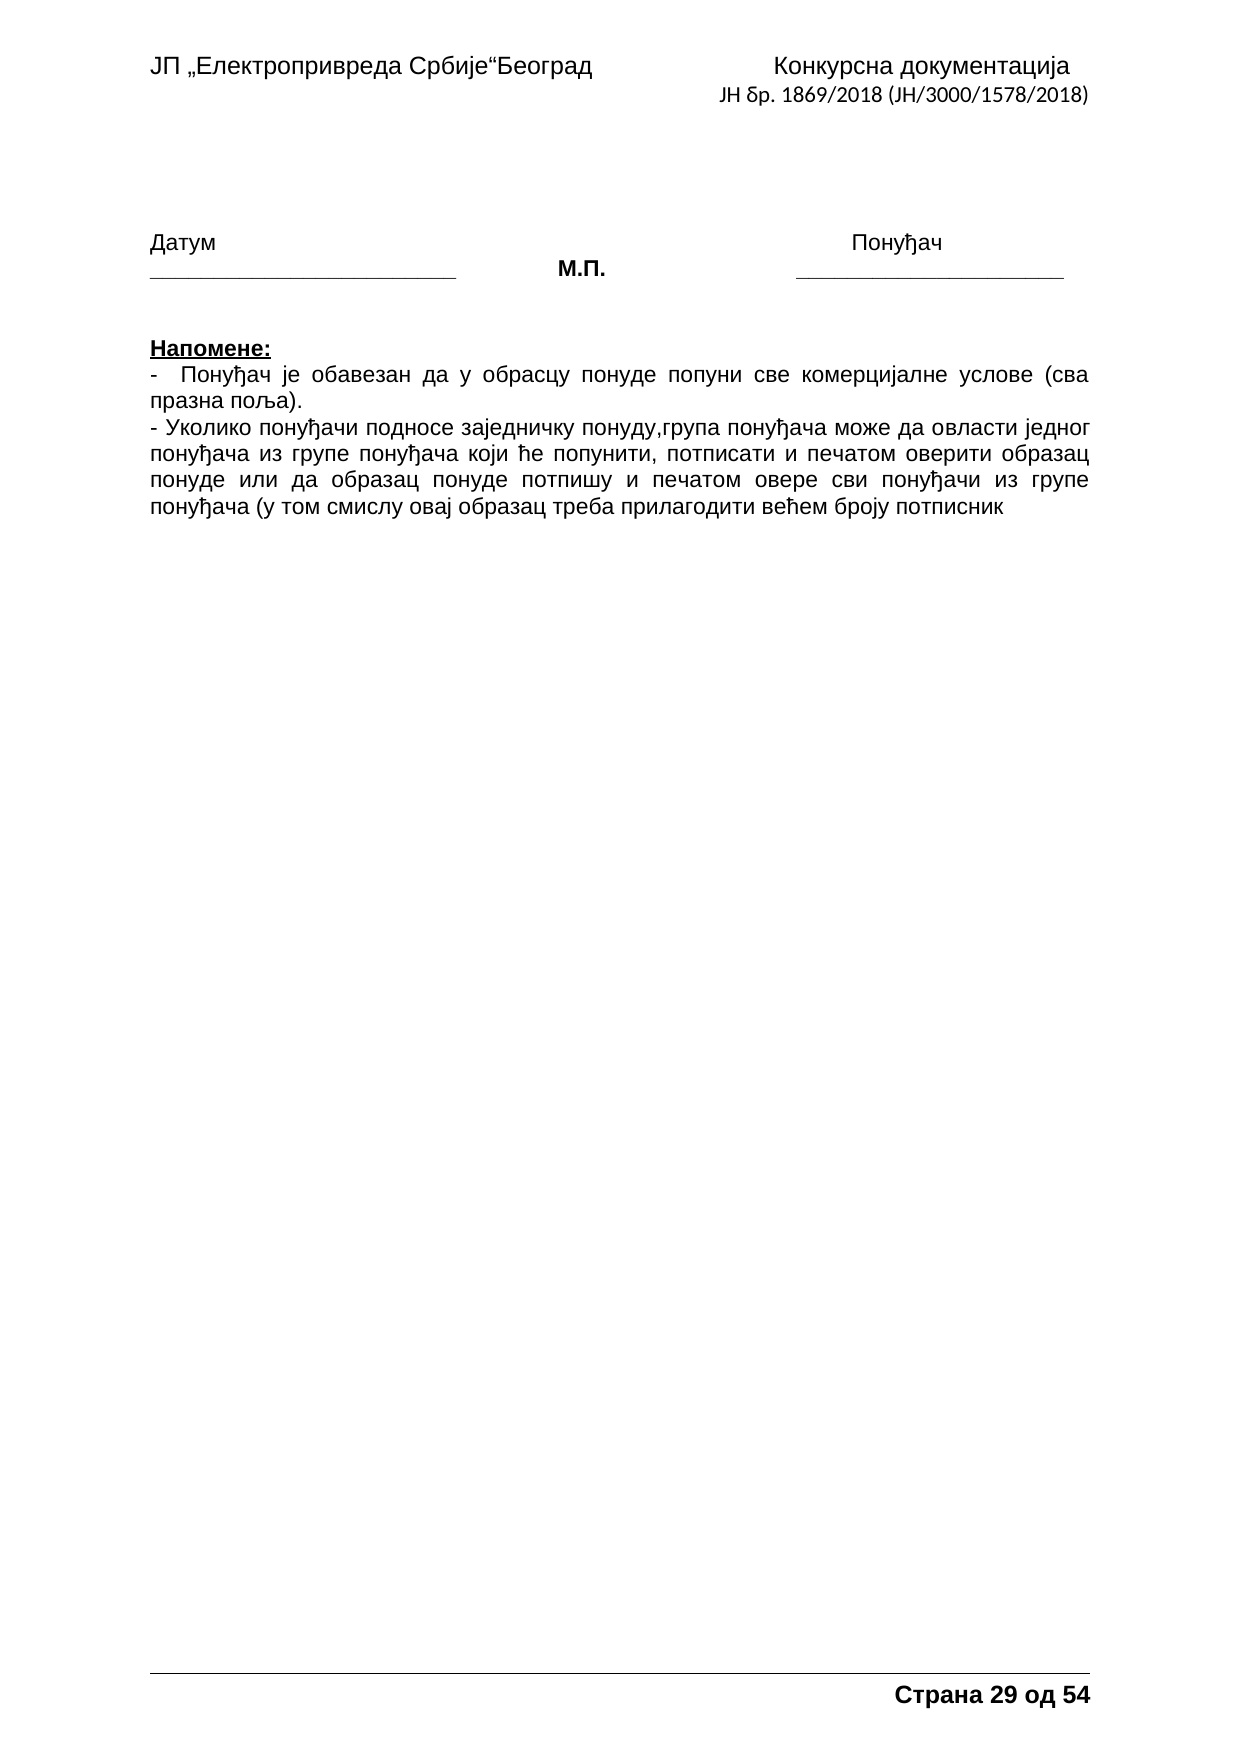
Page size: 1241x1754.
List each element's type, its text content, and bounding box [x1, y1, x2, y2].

text - Понуђач је обавезан да у обрасцу понуде попуни све комерцијалне услове (сва празна поља). [150, 361, 1090, 413]
text Датум Понуђач [150, 229, 1090, 255]
text ________________________ М.П. _____________________ [150, 255, 1090, 282]
text - Уколико понуђачи подносе заједничку понуду,група понуђача може да овласти једног понуђача из групе понуђача који ће попунити, потписати и печатом оверити образац понуде или да образац понуде потпишу и печатом овере сви понуђачи из групе понуђача (у том смислу овај образац треба прилагодити већем броју потписник [150, 413, 1090, 519]
text Напомене: [150, 334, 1090, 361]
